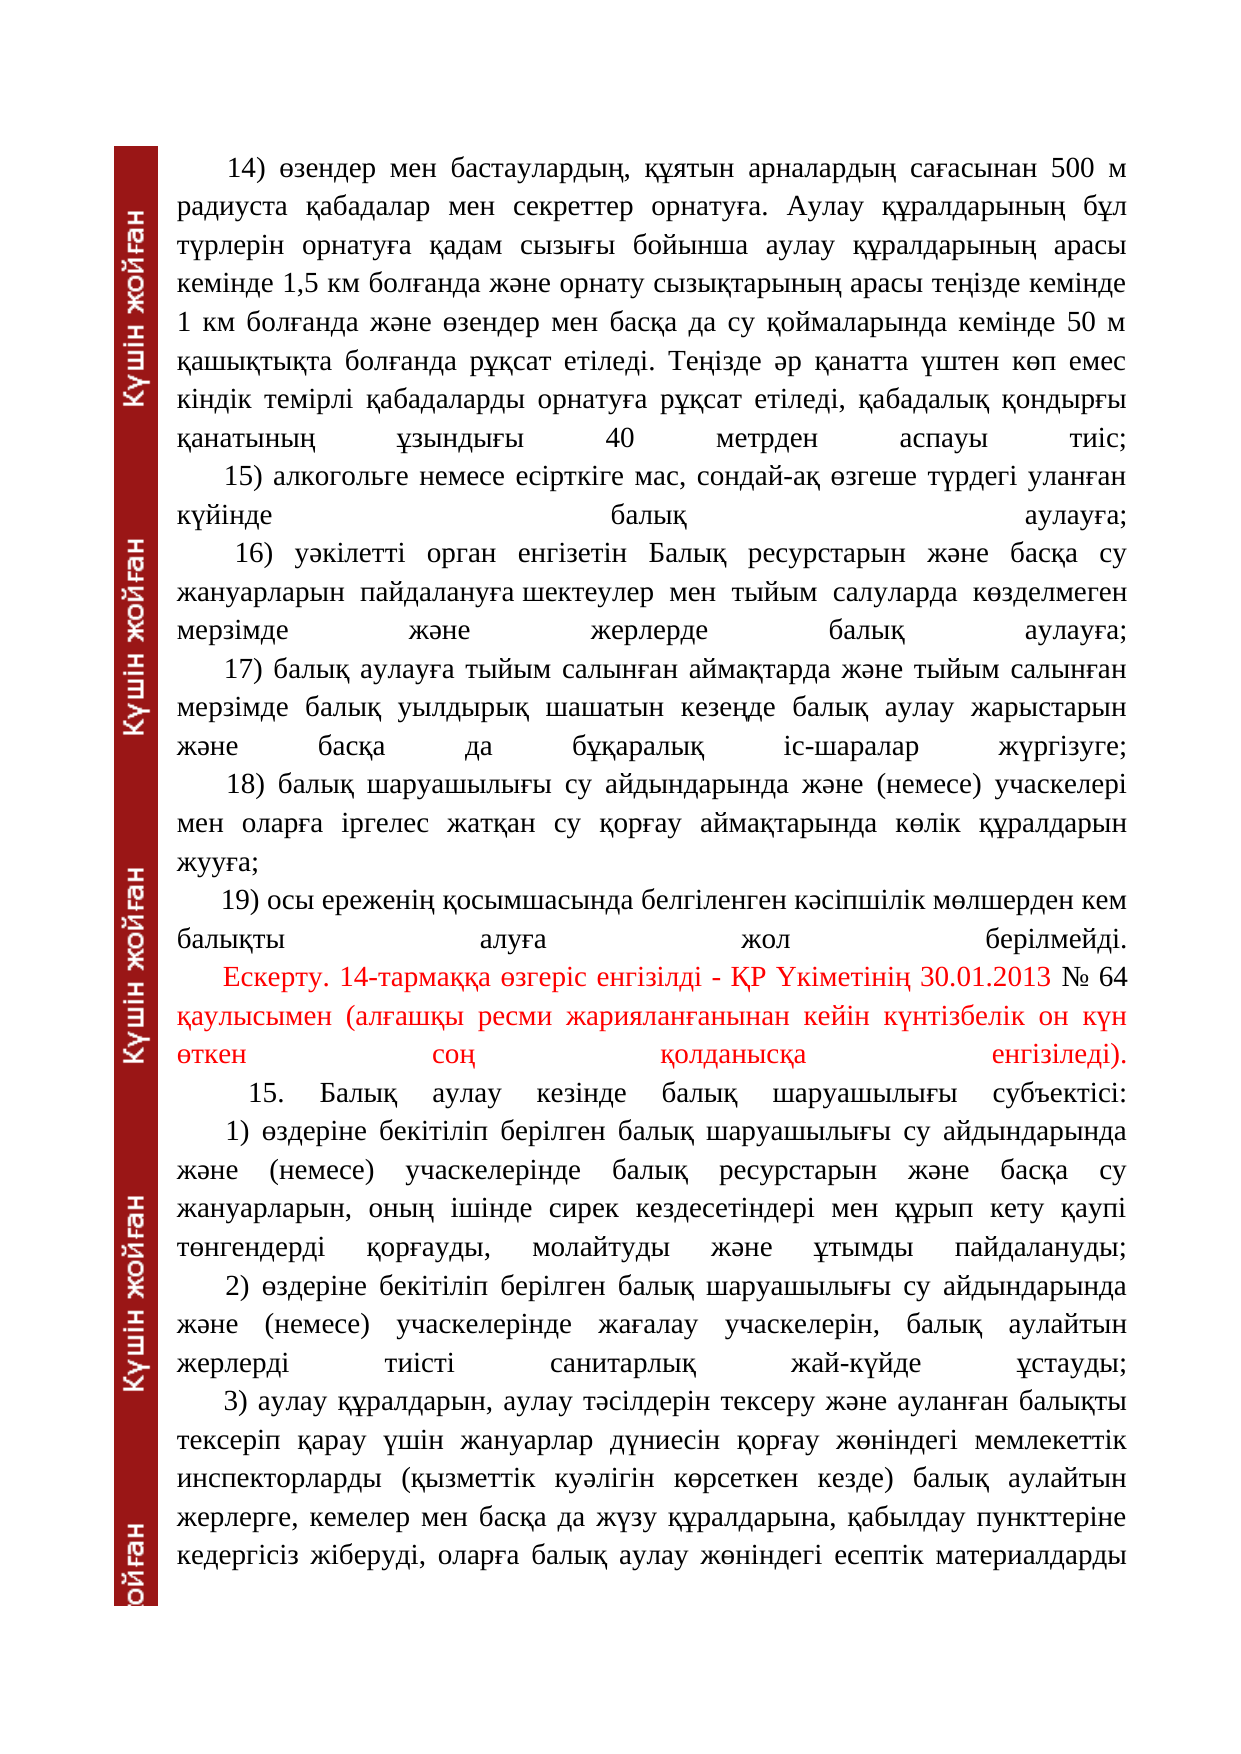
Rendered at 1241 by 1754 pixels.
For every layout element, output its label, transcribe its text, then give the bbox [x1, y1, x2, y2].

picture [114, 1571, 158, 1606]
picture [114, 146, 158, 150]
